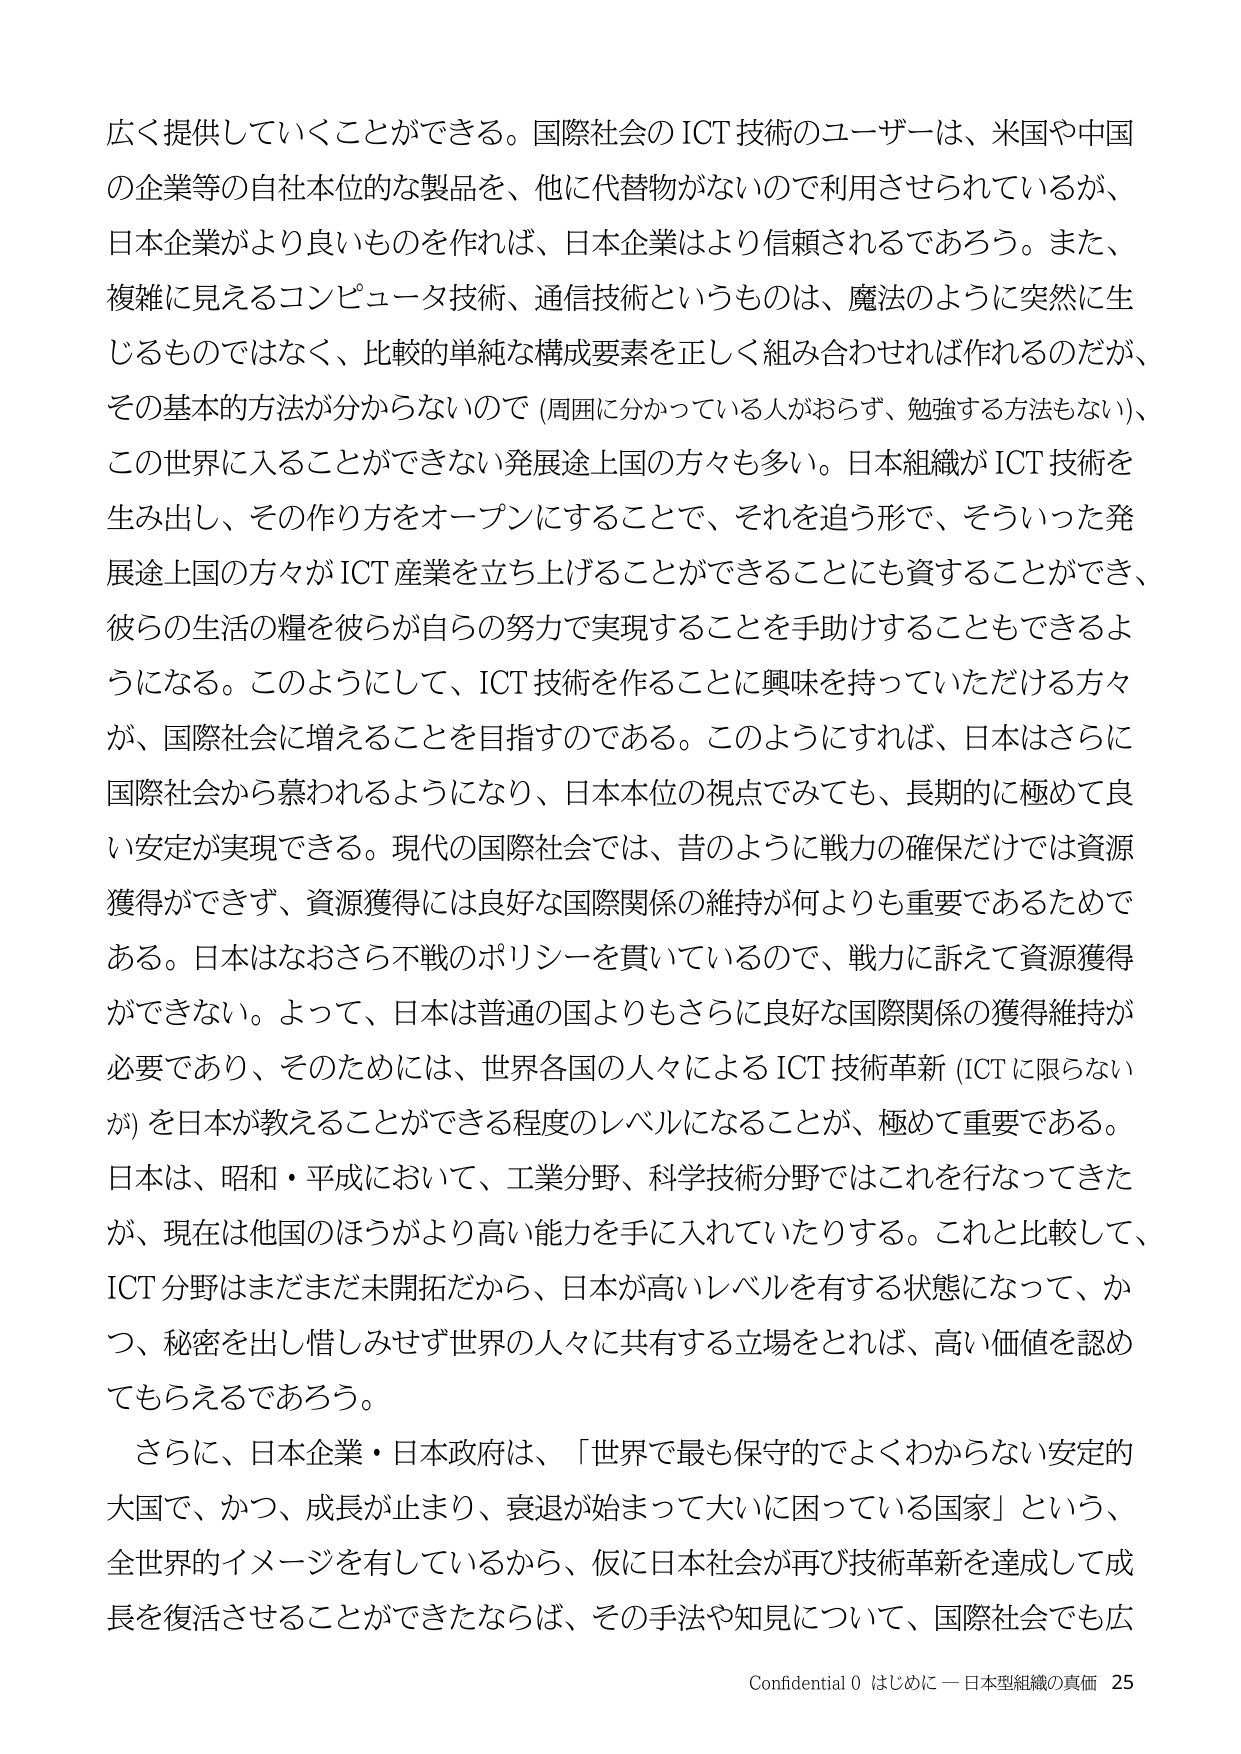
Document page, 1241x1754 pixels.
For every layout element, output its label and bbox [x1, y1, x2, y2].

text [106, 1426, 1134, 1646]
text [106, 106, 1134, 1426]
